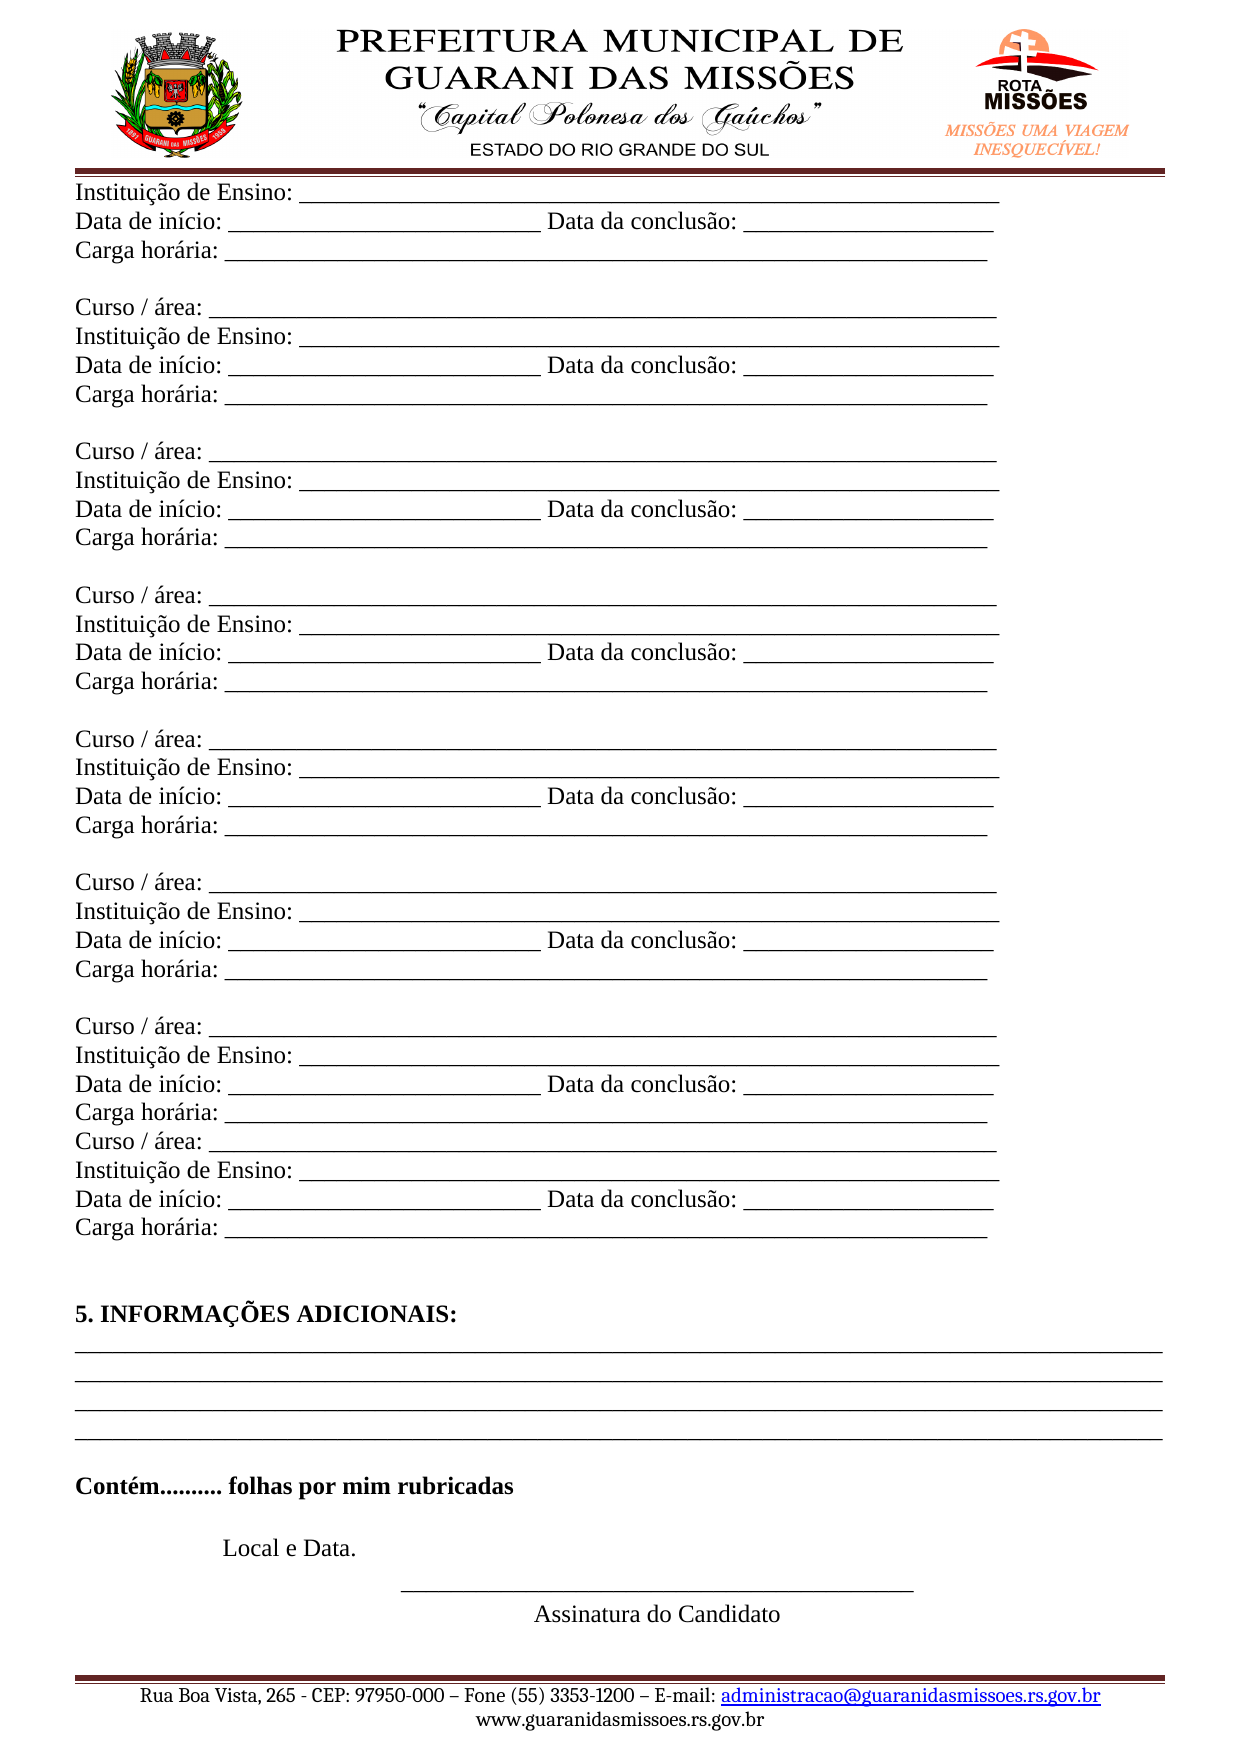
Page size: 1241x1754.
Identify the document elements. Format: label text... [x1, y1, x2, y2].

text Data de início: _________________________ Data da conclusão: ____________________ [75, 206, 1165, 235]
text Carga horária: _____________________________________________________________ [75, 522, 1165, 551]
text Carga horária: _____________________________________________________________ [75, 235, 1165, 264]
text Curso / área: _______________________________________________________________ [75, 580, 1165, 609]
text Instituição de Ensino: ________________________________________________________ [75, 1155, 1165, 1184]
text Instituição de Ensino: ________________________________________________________ [75, 896, 1165, 925]
text Data de início: _________________________ Data da conclusão: ____________________ [75, 637, 1165, 666]
text Instituição de Ensino: ________________________________________________________ [75, 177, 1165, 206]
text Curso / área: _______________________________________________________________ [75, 292, 1165, 321]
text Data de início: _________________________ Data da conclusão: ____________________ [75, 350, 1165, 379]
picture [110, 29, 1130, 158]
text _________________________________________ [75, 1566, 1165, 1595]
text Instituição de Ensino: ________________________________________________________ [75, 321, 1165, 350]
text Assinatura do Candidato [75, 1599, 1165, 1628]
text Instituição de Ensino: ________________________________________________________ [75, 752, 1165, 781]
text Carga horária: _____________________________________________________________ [75, 1212, 1165, 1241]
text Data de início: _________________________ Data da conclusão: ____________________ [75, 494, 1165, 522]
text Data de início: _________________________ Data da conclusão: ____________________ [75, 1069, 1165, 1097]
text Curso / área: _______________________________________________________________ [75, 436, 1165, 465]
text Data de início: _________________________ Data da conclusão: ____________________ [75, 781, 1165, 810]
text Data de início: _________________________ Data da conclusão: ____________________ [75, 1184, 1165, 1212]
text Curso / área: _______________________________________________________________ [75, 1011, 1165, 1040]
text Carga horária: _____________________________________________________________ [75, 666, 1165, 695]
text ____________________________________________________________________________________________________________________________________________________________________________________________________________________________________________________________________________________________________________________________________________________________ [75, 1327, 1165, 1442]
text Instituição de Ensino: ________________________________________________________ [75, 1040, 1165, 1069]
text Instituição de Ensino: ________________________________________________________ [75, 465, 1165, 494]
text Carga horária: _____________________________________________________________ [75, 379, 1165, 407]
text Local e Data. [149, 1533, 1165, 1562]
text Data de início: _________________________ Data da conclusão: ____________________ [75, 925, 1165, 954]
text Curso / área: _______________________________________________________________ [75, 1126, 1165, 1155]
text 5. INFORMAÇÕES ADICIONAIS: [75, 1299, 1165, 1327]
text Curso / área: _______________________________________________________________ [75, 867, 1165, 896]
text Contém.......... folhas por mim rubricadas [75, 1471, 1165, 1500]
text Carga horária: _____________________________________________________________ [75, 954, 1165, 982]
text Curso / área: _______________________________________________________________ [75, 724, 1165, 752]
text Carga horária: _____________________________________________________________ [75, 1097, 1165, 1126]
text Instituição de Ensino: ________________________________________________________ [75, 609, 1165, 637]
text Carga horária: _____________________________________________________________ [75, 810, 1165, 839]
